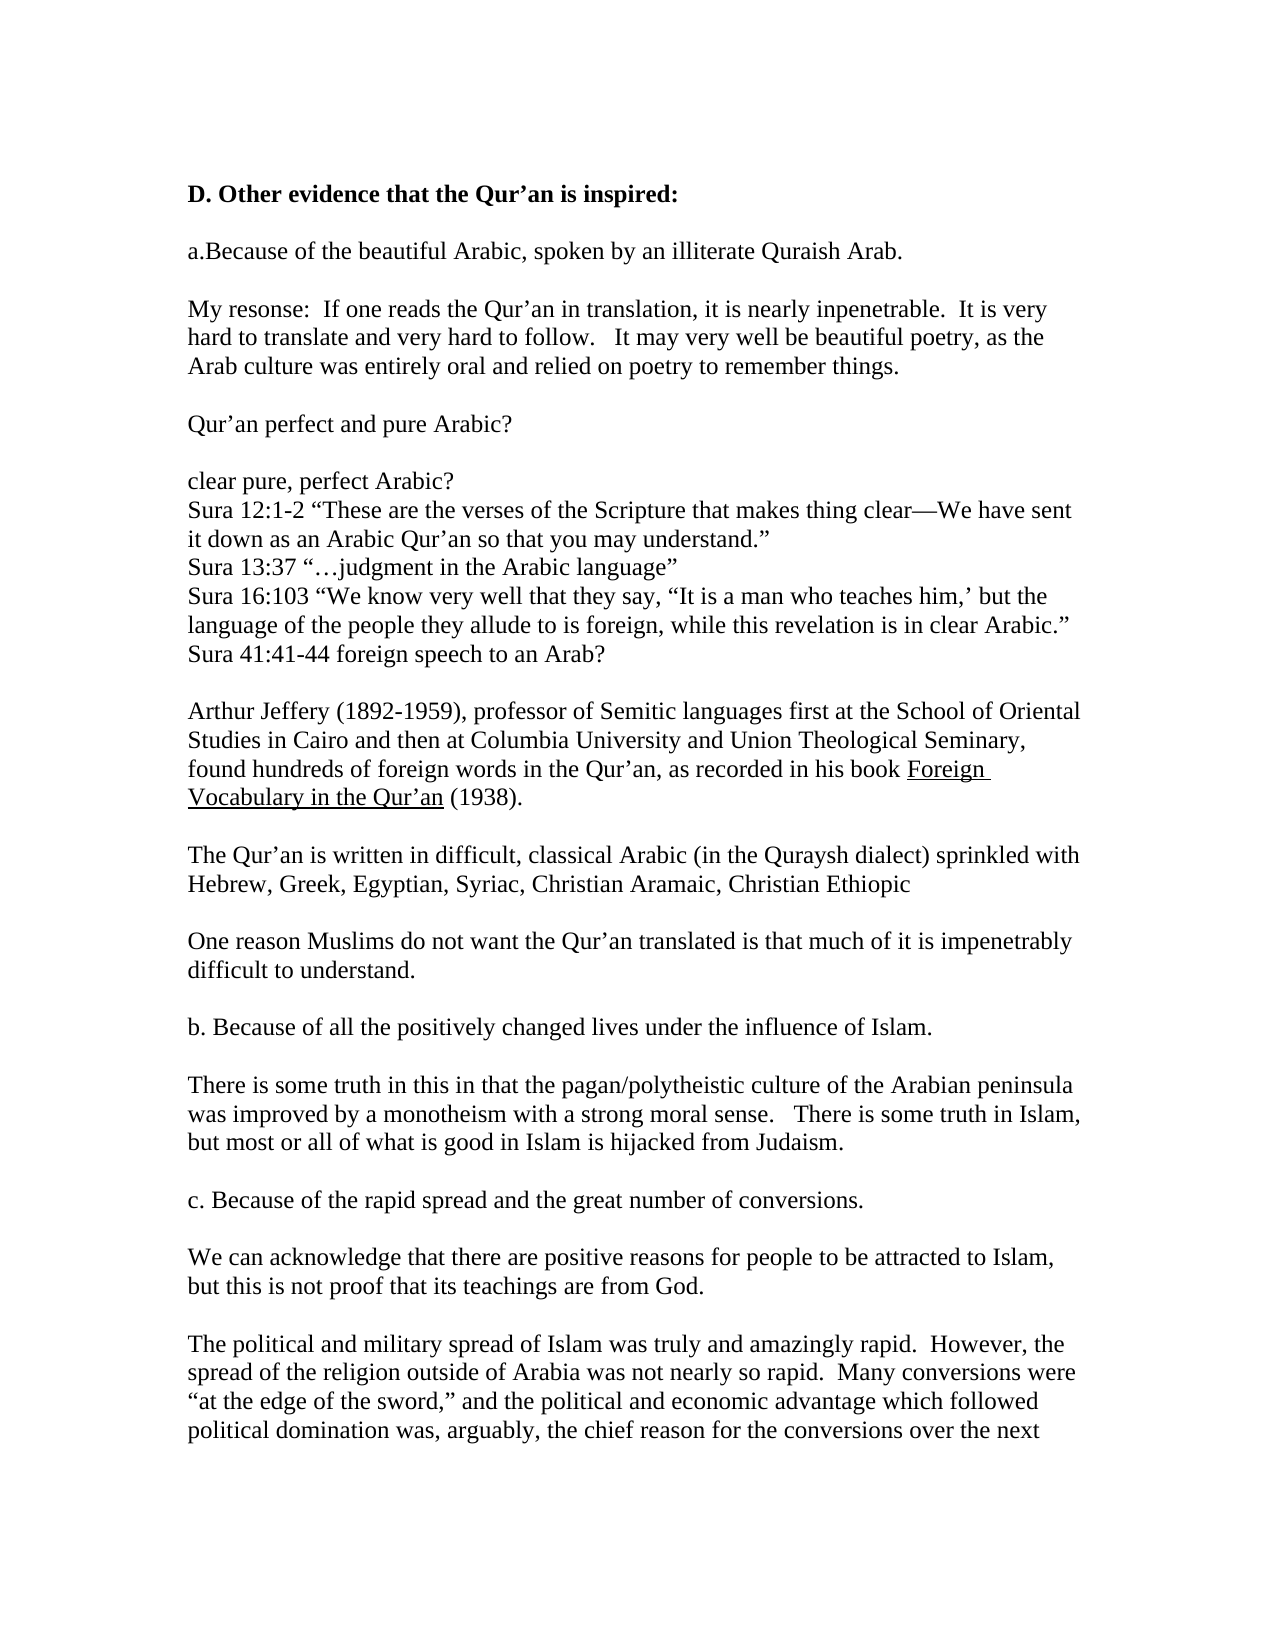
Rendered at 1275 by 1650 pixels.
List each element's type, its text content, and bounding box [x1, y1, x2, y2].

text We can acknowledge that there are positive reasons for people to be attracted to Islam, but this is not proof that its teachings are from God. [187, 1242, 1087, 1300]
text Qur’an perfect and pure Arabic? [187, 409, 1087, 437]
text Sura 13:37 “…judgment in the Arabic language” [187, 552, 1087, 581]
text There is some truth in this in that the pagan/polytheistic culture of the Arabian peninsula was improved by a monotheism with a strong moral sense. There is some truth in Islam, but most or all of what is good in Islam is hijacked from Judaism. [187, 1070, 1087, 1156]
text clear pure, perfect Arabic? [187, 466, 1087, 495]
text Sura 41:41-44 foreign speech to an Arab? [187, 639, 1087, 667]
text c. Because of the rapid spread and the great number of conversions. [187, 1185, 1087, 1214]
text The Qur’an is written in difficult, classical Arabic (in the Quraysh dialect) sprinkled with Hebrew, Greek, Egyptian, Syriac, Christian Aramaic, Christian Ethiopic [187, 840, 1087, 897]
text a.Because of the beautiful Arabic, spoken by an illiterate Quraish Arab. [187, 236, 1087, 265]
text Sura 16:103 “We know very well that they say, “It is a man who teaches him,’ but the language of the people they allude to is foreign, while this revelation is in clear Arabic.” [187, 581, 1087, 639]
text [187, 1329, 1087, 1444]
text Sura 12:1-2 “These are the verses of the Scripture that makes thing clear—We have sent it down as an Arabic Qur’an so that you may understand.” [187, 495, 1087, 552]
text b. Because of all the positively changed lives under the influence of Islam. [187, 1012, 1087, 1041]
text One reason Muslims do not want the Qur’an translated is that much of it is impenetrably difficult to understand. [187, 926, 1087, 984]
text Arthur Jeffery (1892-1959), professor of Semitic languages first at the School of Oriental Studies in Cairo and then at Columbia University and Union Theological Seminary, found hundreds of foreign words in the Qur’an, as recorded in his book Foreign Vocabulary in the Qur’an (1938). [187, 696, 1087, 811]
text My resonse: If one reads the Qur’an in translation, it is nearly inpenetrable. It is very hard to translate and very hard to follow. It may very well be beautiful poetry, as the Arab culture was entirely oral and relied on poetry to remember things. [187, 294, 1087, 380]
text D. Other evidence that the Qur’an is inspired: [187, 179, 1087, 207]
